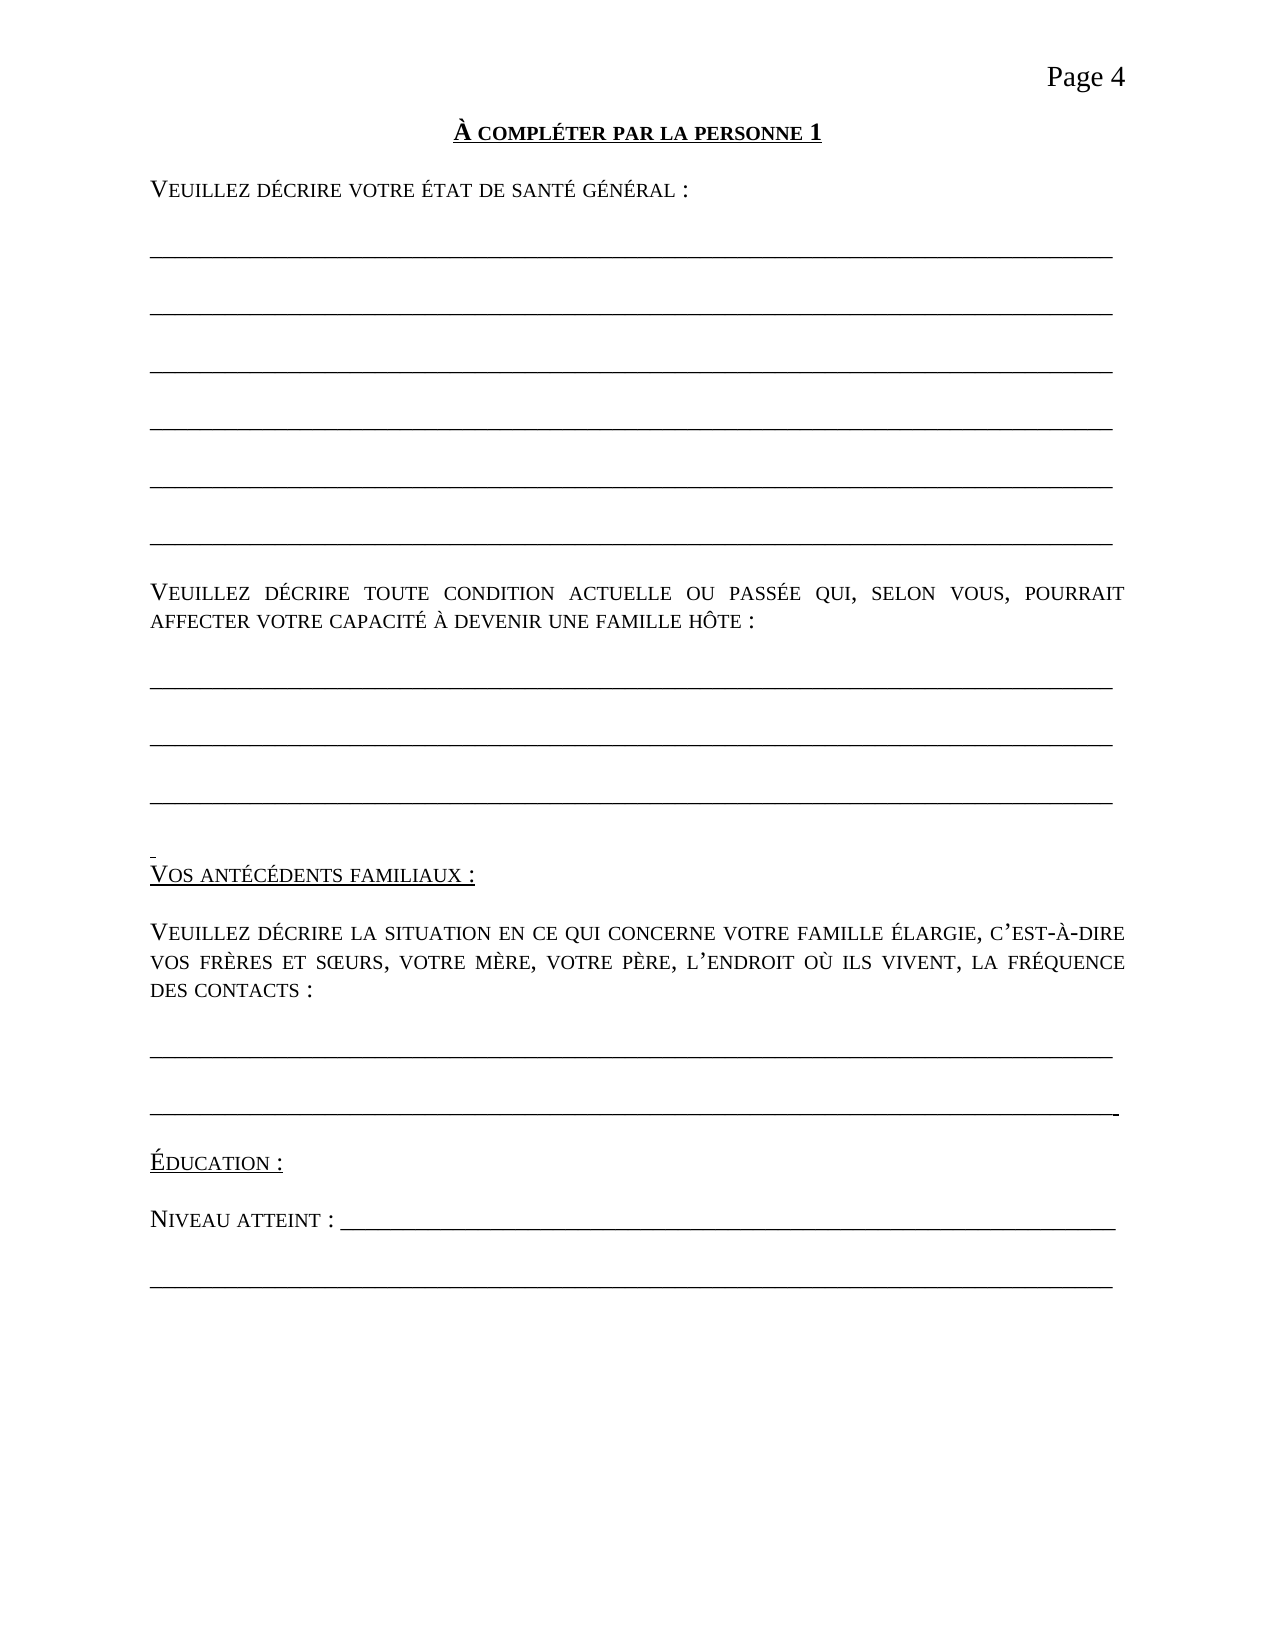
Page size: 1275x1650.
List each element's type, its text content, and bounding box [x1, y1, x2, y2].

text _____________________________________________________________________________ [150, 404, 1125, 433]
text À compléter par la personne 1 [150, 117, 1125, 145]
text _____________________________________________________________________________ [150, 1032, 1125, 1061]
text _____________________________________________________________________________ [150, 663, 1125, 692]
text _____________________________________________________________________________ [150, 232, 1125, 260]
text Vos antécédents familiaux : [150, 859, 1125, 888]
text Niveau atteint : ______________________________________________________________ [150, 1204, 1125, 1233]
text Veuillez décrire toute condition actuelle ou passée qui, selon vous, pourrait affecter votre capacité à devenir une famille hôte : [150, 577, 1125, 634]
text _____________________________________________________________________________ [150, 462, 1125, 490]
text _____________________________________________________________________________ [150, 778, 1125, 807]
text _____________________________________________________________________________ [150, 1089, 1125, 1118]
text _____________________________________________________________________________ [150, 519, 1125, 548]
text _____________________________________________________________________________ [150, 347, 1125, 375]
text _____________________________________________________________________________ [150, 1262, 1125, 1291]
text _____________________________________________________________________________ [150, 289, 1125, 318]
text _____________________________________________________________________________ [150, 720, 1125, 749]
text Éducation : [150, 1147, 1125, 1176]
text Veuillez décrire la situation en ce qui concerne votre famille élargie, c’est-à-dire vos frères et sœurs, votre mère, votre père, l’endroit où ils vivent, la fréquence des contacts : [150, 917, 1125, 1003]
text Veuillez décrire votre état de santé général : [150, 174, 1125, 203]
